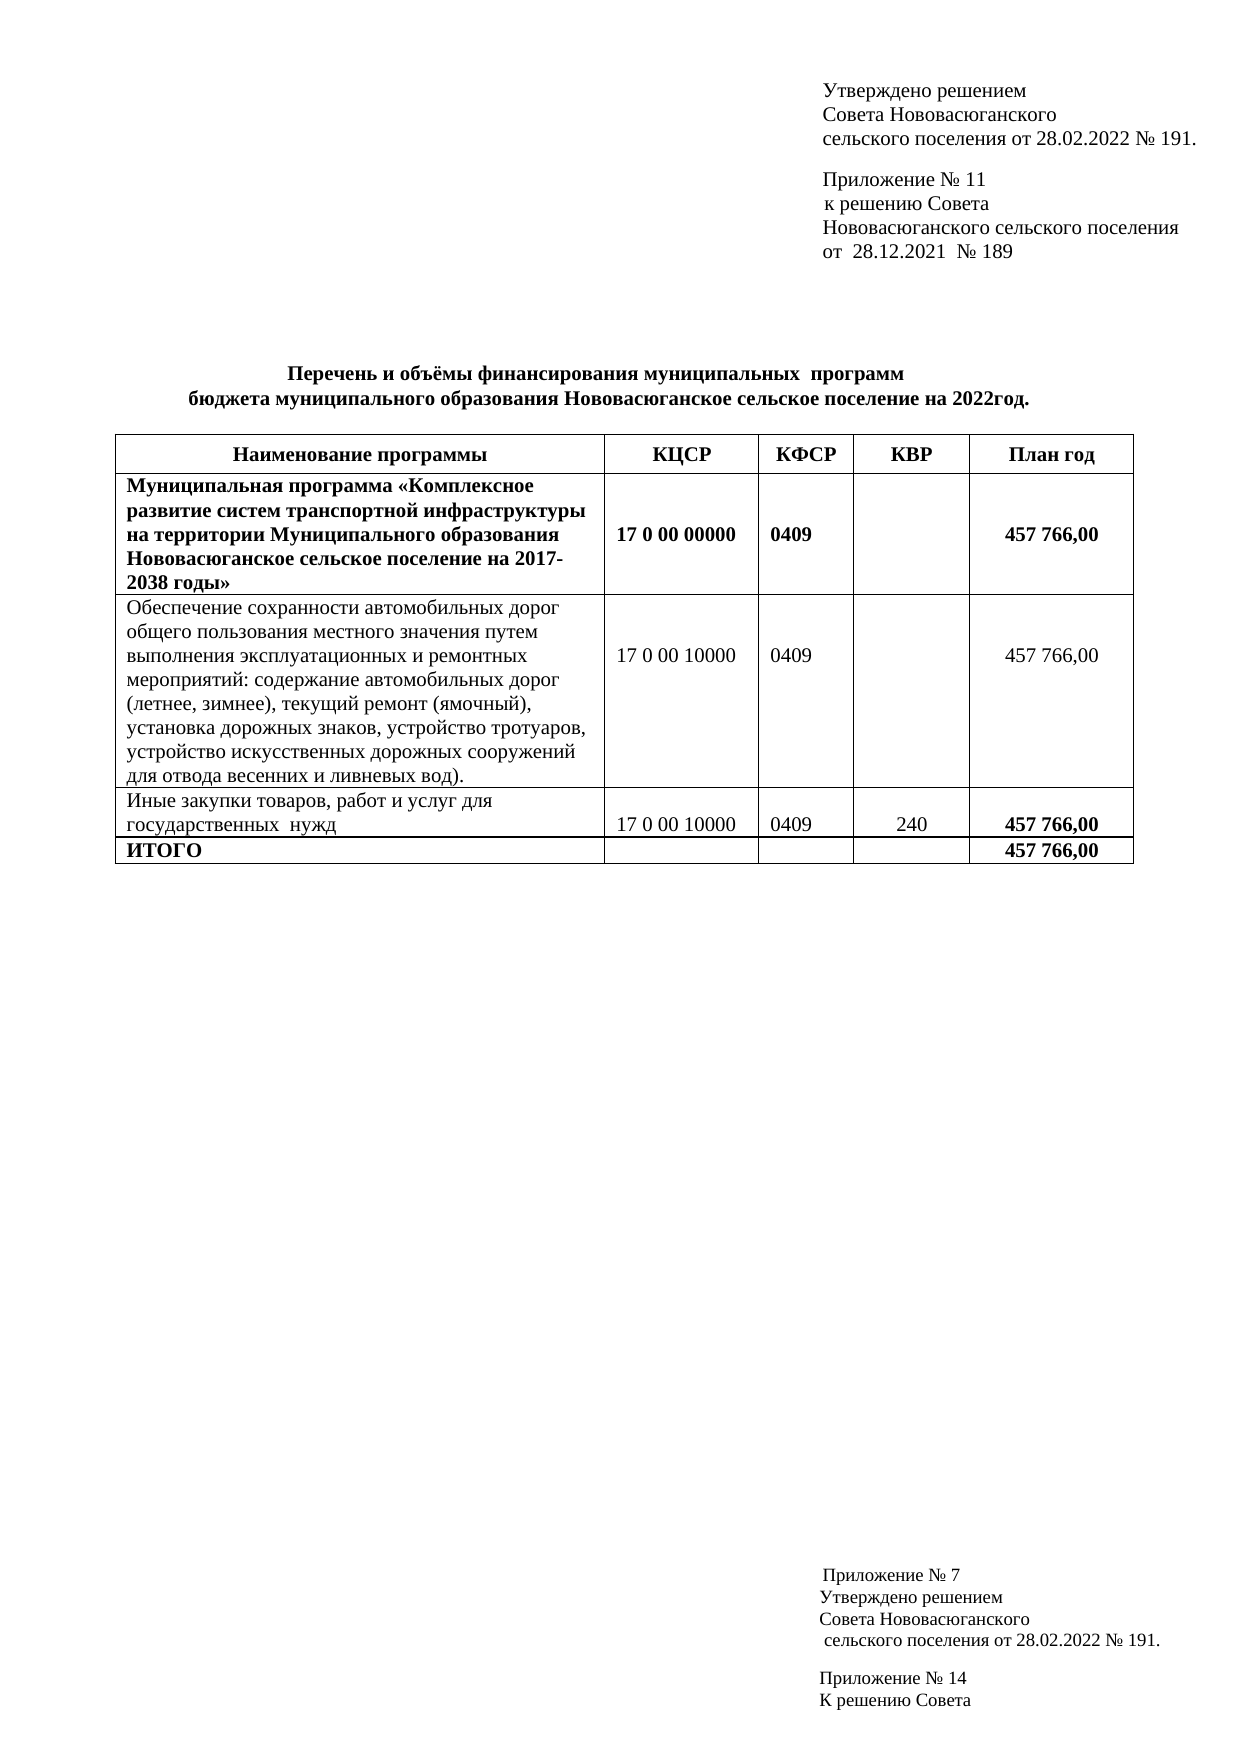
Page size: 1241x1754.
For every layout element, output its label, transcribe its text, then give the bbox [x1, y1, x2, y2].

title Совета Нововасюганского [103, 1607, 1181, 1629]
title Приложение № 7 [103, 1564, 1181, 1586]
title Утверждено решением [103, 1586, 1181, 1607]
title сельского поселения от 28.02.2022 № 191. [103, 1629, 1181, 1651]
table_header Приложение № 7 Утверждено решением Утверждено решением Совета Нововасюганского сельского поселения от 28.02.2022 № 191. Приложение № 11 к решению Совета Нововасюганского сельского поселения от 28.12.2021 № 189 [93, 30, 1240, 864]
title Приложение № 14 [103, 1667, 1181, 1689]
title К решению Совета [103, 1689, 1181, 1710]
